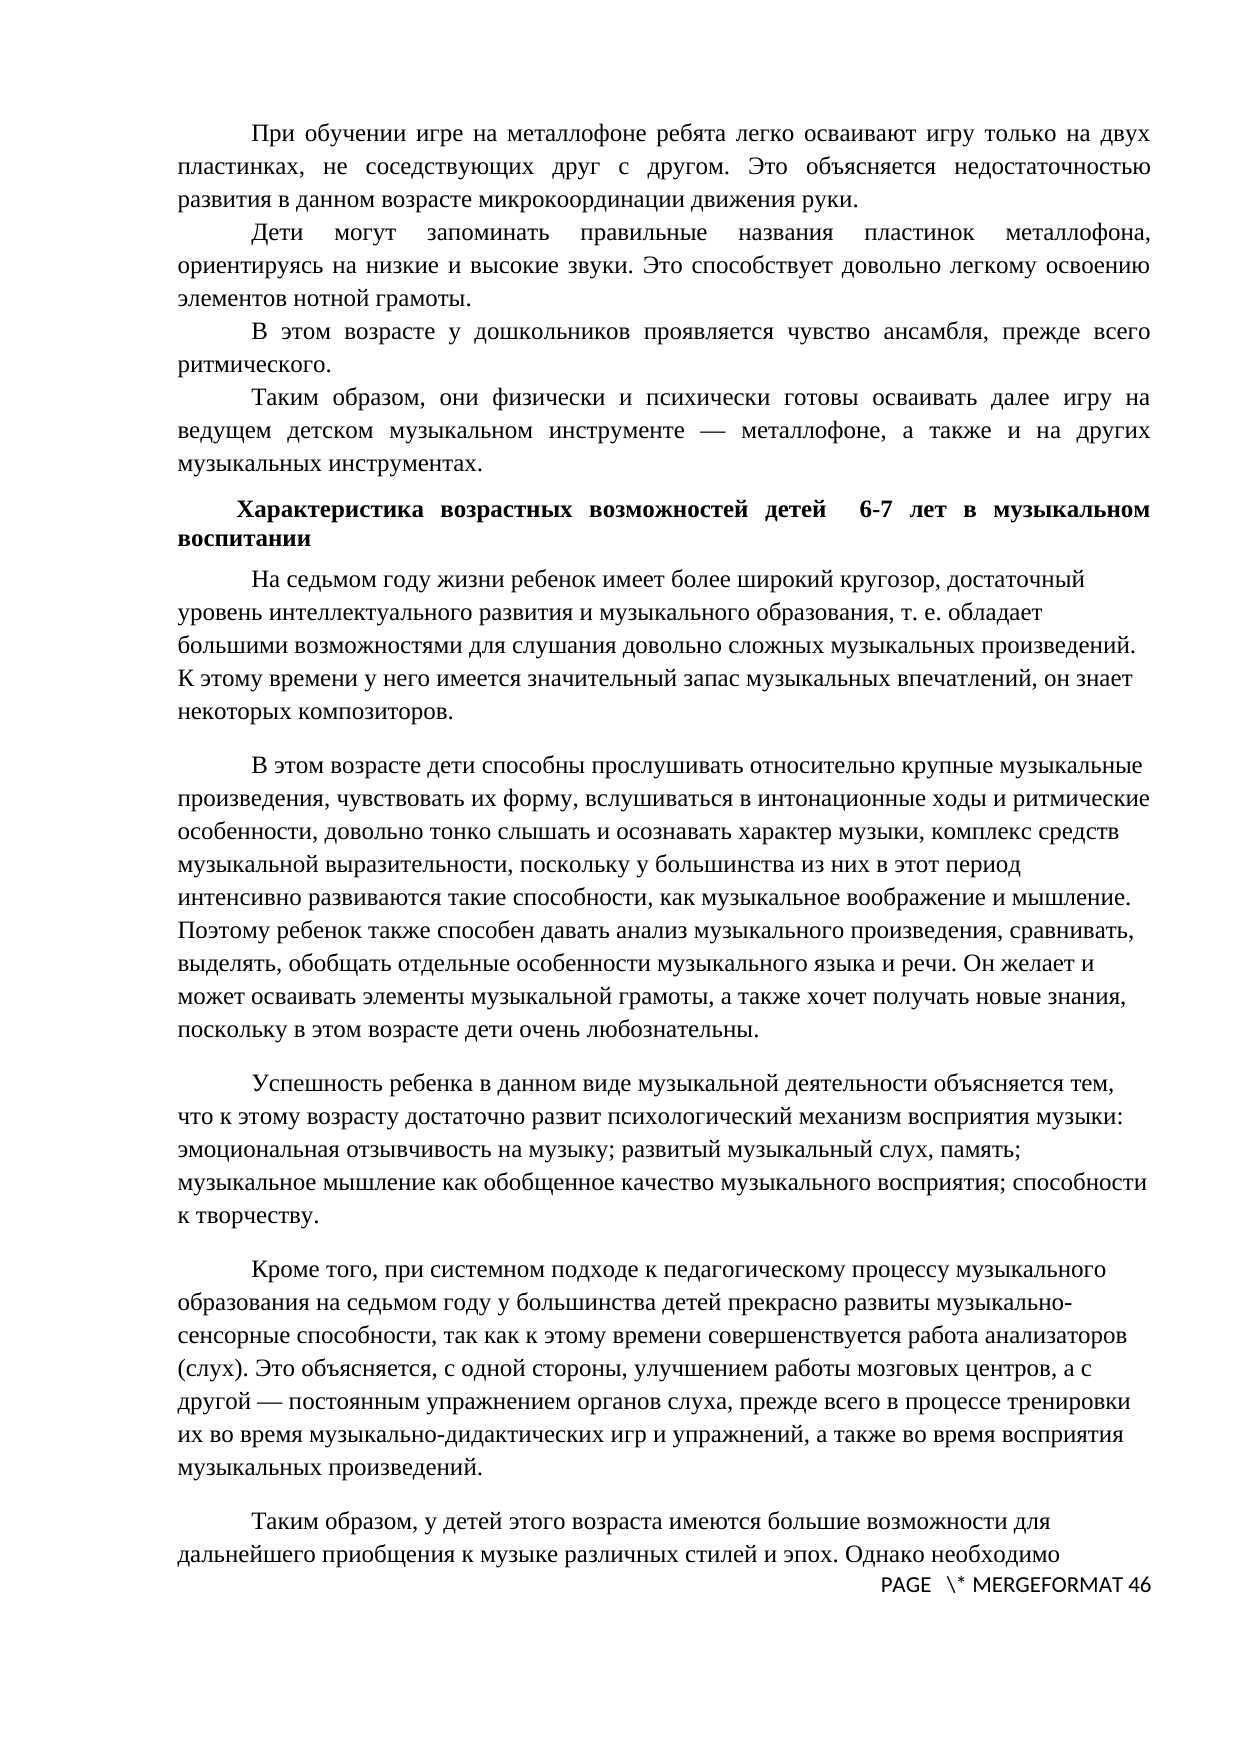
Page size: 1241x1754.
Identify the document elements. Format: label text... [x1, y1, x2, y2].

text Успешность ребенка в данном виде музыкальной деятельности объясняется тем, что к этому возрасту достаточно развит психологический механизм восприятия музыки: эмоциональная отзывчивость на музыку; развитый музыкальный слух, память; музыкальное мышление как обобщенное качество музыкального восприятия; способности к творчеству. [177, 1068, 1152, 1229]
text При обучении игре на металлофоне ребята легко осваивают игру только на двух пластинках, не соседствующих друг с другом. Это объясняется недостаточностью развития в данном возрасте микрокоординации движения руки. [177, 118, 1152, 213]
text Таким образом, они физически и психически готовы осваивать далее игру на ведущем детском музыкальном инструменте — металлофоне, а также и на других музыкальных инструментах. [177, 382, 1152, 477]
text Характеристика возрастных возможностей детей 6-7 лет в музыкальном воспитании [177, 494, 1152, 551]
text Дети могут запоминать правильные названия пластинок металлофона, ориентируясь на низкие и высокие звуки. Это способствует довольно легкому освоению элементов нотной грамоты. [177, 217, 1152, 312]
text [177, 1506, 1152, 1567]
text На седьмом году жизни ребенок имеет более широкий кругозор, достаточный уровень интеллектуального развития и музыкального образования, т. е. обладает большими возможностями для слушания довольно сложных музыкальных произведений. К этому времени у него имеется значительный запас музыкальных впечатлений, он знает некоторых композиторов. [177, 564, 1152, 725]
text Кроме того, при системном подходе к педагогическому процессу музыкального образования на седьмом году у большинства детей прекрасно развиты музыкально- сенсорные способности, так как к этому времени совершенствуется работа анализаторов (слух). Это объясняется, с одной стороны, улучшением работы мозговых центров, а с другой — постоянным упражнением органов слуха, прежде всего в процессе тренировки их во время музыкально-дидактических игр и упражнений, а также во время восприятия музыкальных произведений. [177, 1254, 1152, 1481]
text В этом возрасте у дошкольников проявляется чувство ансамбля, прежде всего ритмического. [177, 316, 1152, 378]
text В этом возрасте дети способны прослушивать относительно крупные музыкальные произведения, чувствовать их форму, вслушиваться в интонационные ходы и ритмические особенности, довольно тонко слышать и осознавать характер музыки, комплекс средств музыкальной выразительности, поскольку у большинства из них в этот период интенсивно развиваются такие способности, как музыкальное воображение и мышление. Поэтому ребенок также способен давать анализ музыкального произведения, сравнивать, выделять, обобщать отдельные особенности музыкального языка и речи. Он желает и может осваивать элементы музыкальной грамоты, а также хочет получать новые знания, поскольку в этом возрасте дети очень любознательны. [177, 750, 1152, 1043]
